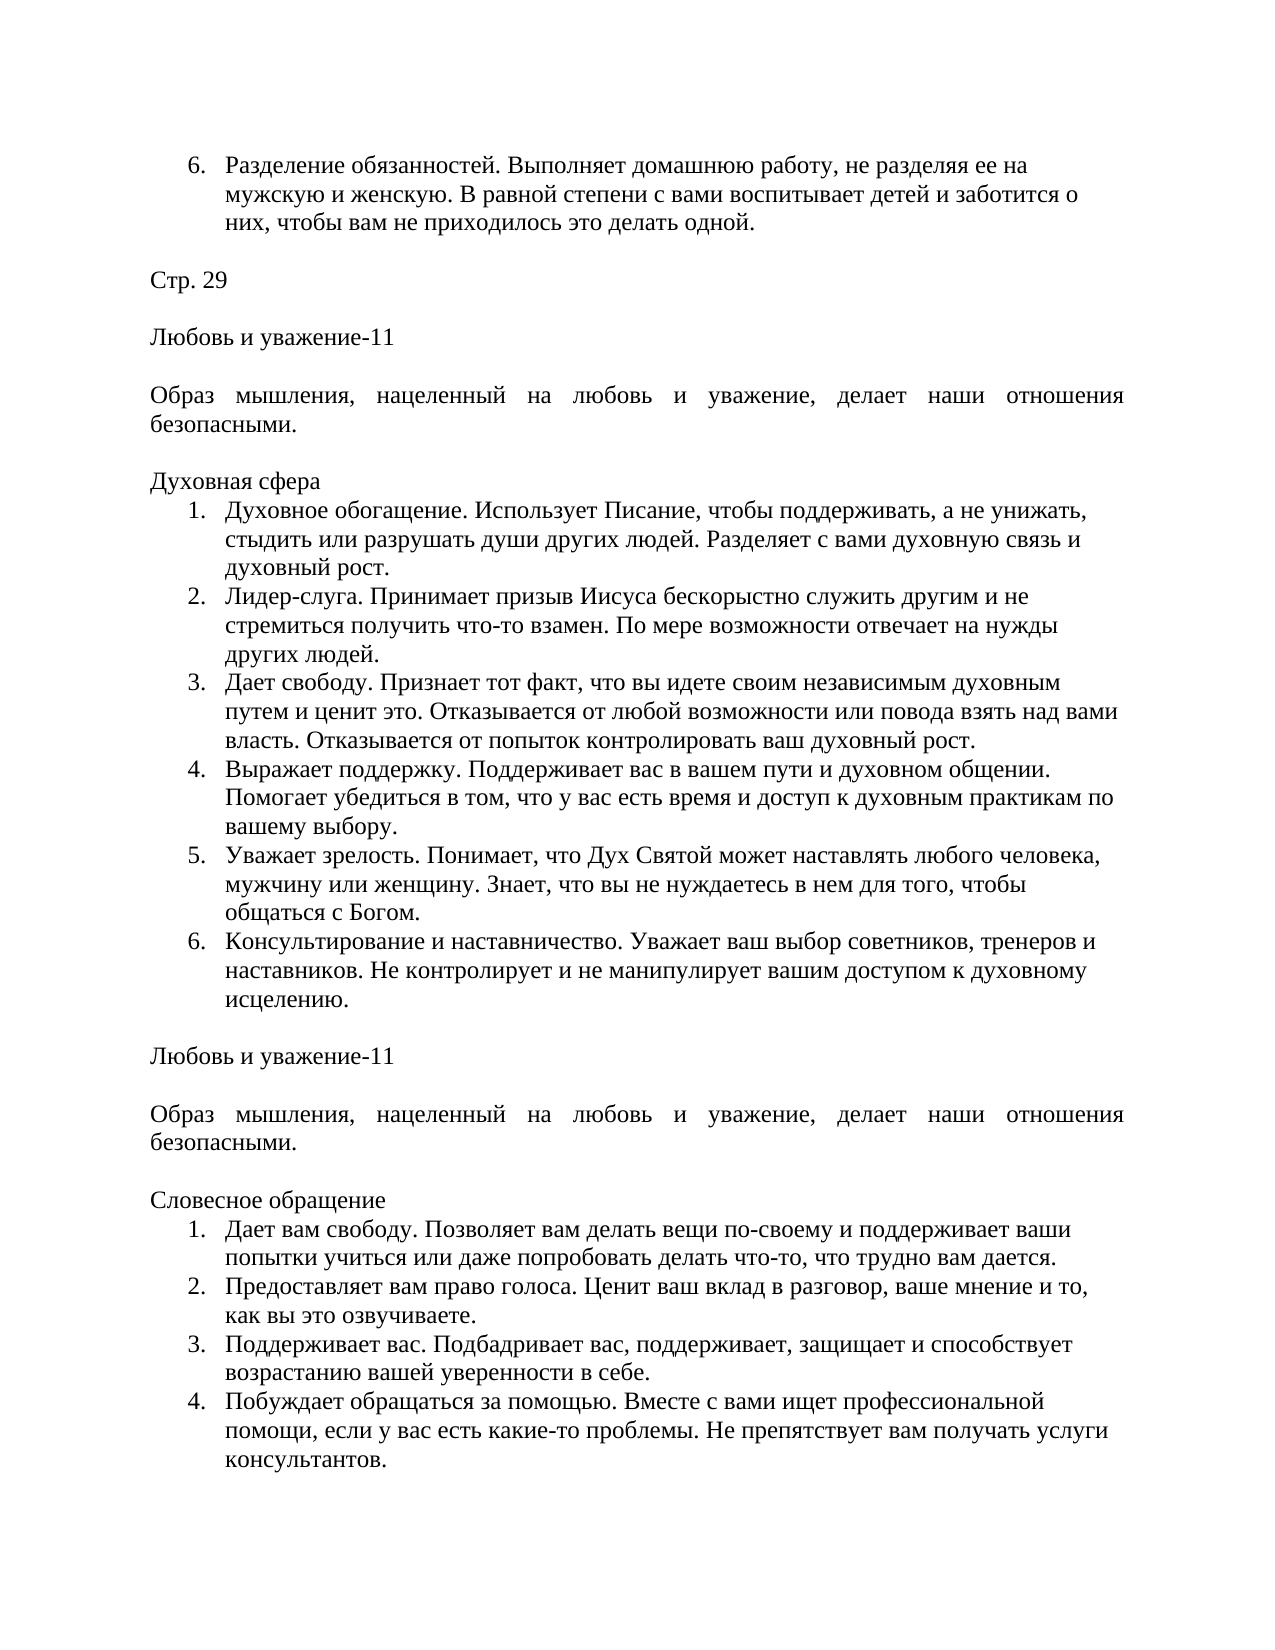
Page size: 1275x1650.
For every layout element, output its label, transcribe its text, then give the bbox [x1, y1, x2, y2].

text Духовная сфера [150, 466, 1125, 495]
text Образ мышления, нацеленный на любовь и уважение, делает наши отношения безопасными. [150, 1099, 1125, 1156]
text Любовь и уважение-11 [150, 322, 1125, 351]
text Любовь и уважение-11 [150, 1041, 1125, 1070]
list Предоставляет вам право голоса. Ценит ваш вклад в разговор, ваше мнение и то, как вы это озвучиваете. [187, 1271, 1125, 1329]
text Словесное обращение [150, 1185, 1125, 1214]
list Дает вам свободу. Позволяет вам делать вещи по-своему и поддерживает ваши попытки учиться или даже попробовать делать что-то, что трудно вам дается. [187, 1214, 1125, 1271]
list Лидер-слуга. Принимает призыв Иисуса бескорыстно служить другим и не стремиться получить что-то взамен. По мере возможности отвечает на нужды других людей. [187, 581, 1125, 667]
list Дает свободу. Признает тот факт, что вы идете своим независимым духовным путем и ценит это. Отказывается от любой возможности или повода взять над вами власть. Отказывается от попыток контролировать ваш духовный рост. [187, 667, 1125, 754]
text Образ мышления, нацеленный на любовь и уважение, делает наши отношения безопасными. [150, 380, 1125, 437]
list Разделение обязанностей. Выполняет домашнюю работу, не разделяя ее на мужскую и женскую. В равной степени с вами воспитывает детей и заботится о них, чтобы вам не приходилось это делать одной. [187, 150, 1125, 236]
text Стр. 29 [150, 265, 1125, 294]
list Духовное обогащение. Использует Писание, чтобы поддерживать, а не унижать, стыдить или разрушать души других людей. Разделяет с вами духовную связь и духовный рост. [187, 495, 1125, 581]
list Поддерживает вас. Подбадривает вас, поддерживает, защищает и способствует возрастанию вашей уверенности в себе. [187, 1329, 1125, 1386]
list Уважает зрелость. Понимает, что Дух Святой может наставлять любого человека, мужчину или женщину. Знает, что вы не нуждаетесь в нем для того, чтобы общаться с Богом. [187, 840, 1125, 926]
list Консультирование и наставничество. Уважает ваш выбор советников, тренеров и наставников. Не контролирует и не манипулирует вашим доступом к духовному исцелению. [187, 926, 1125, 1012]
list Побуждает обращаться за помощью. Вместе с вами ищет профессиональной помощи, если у вас есть какие-то проблемы. Не препятствует вам получать услуги консультантов. [187, 1386, 1125, 1472]
list Выражает поддержку. Поддерживает вас в вашем пути и духовном общении. Помогает убедиться в том, что у вас есть время и доступ к духовным практикам по вашему выбору. [187, 754, 1125, 840]
